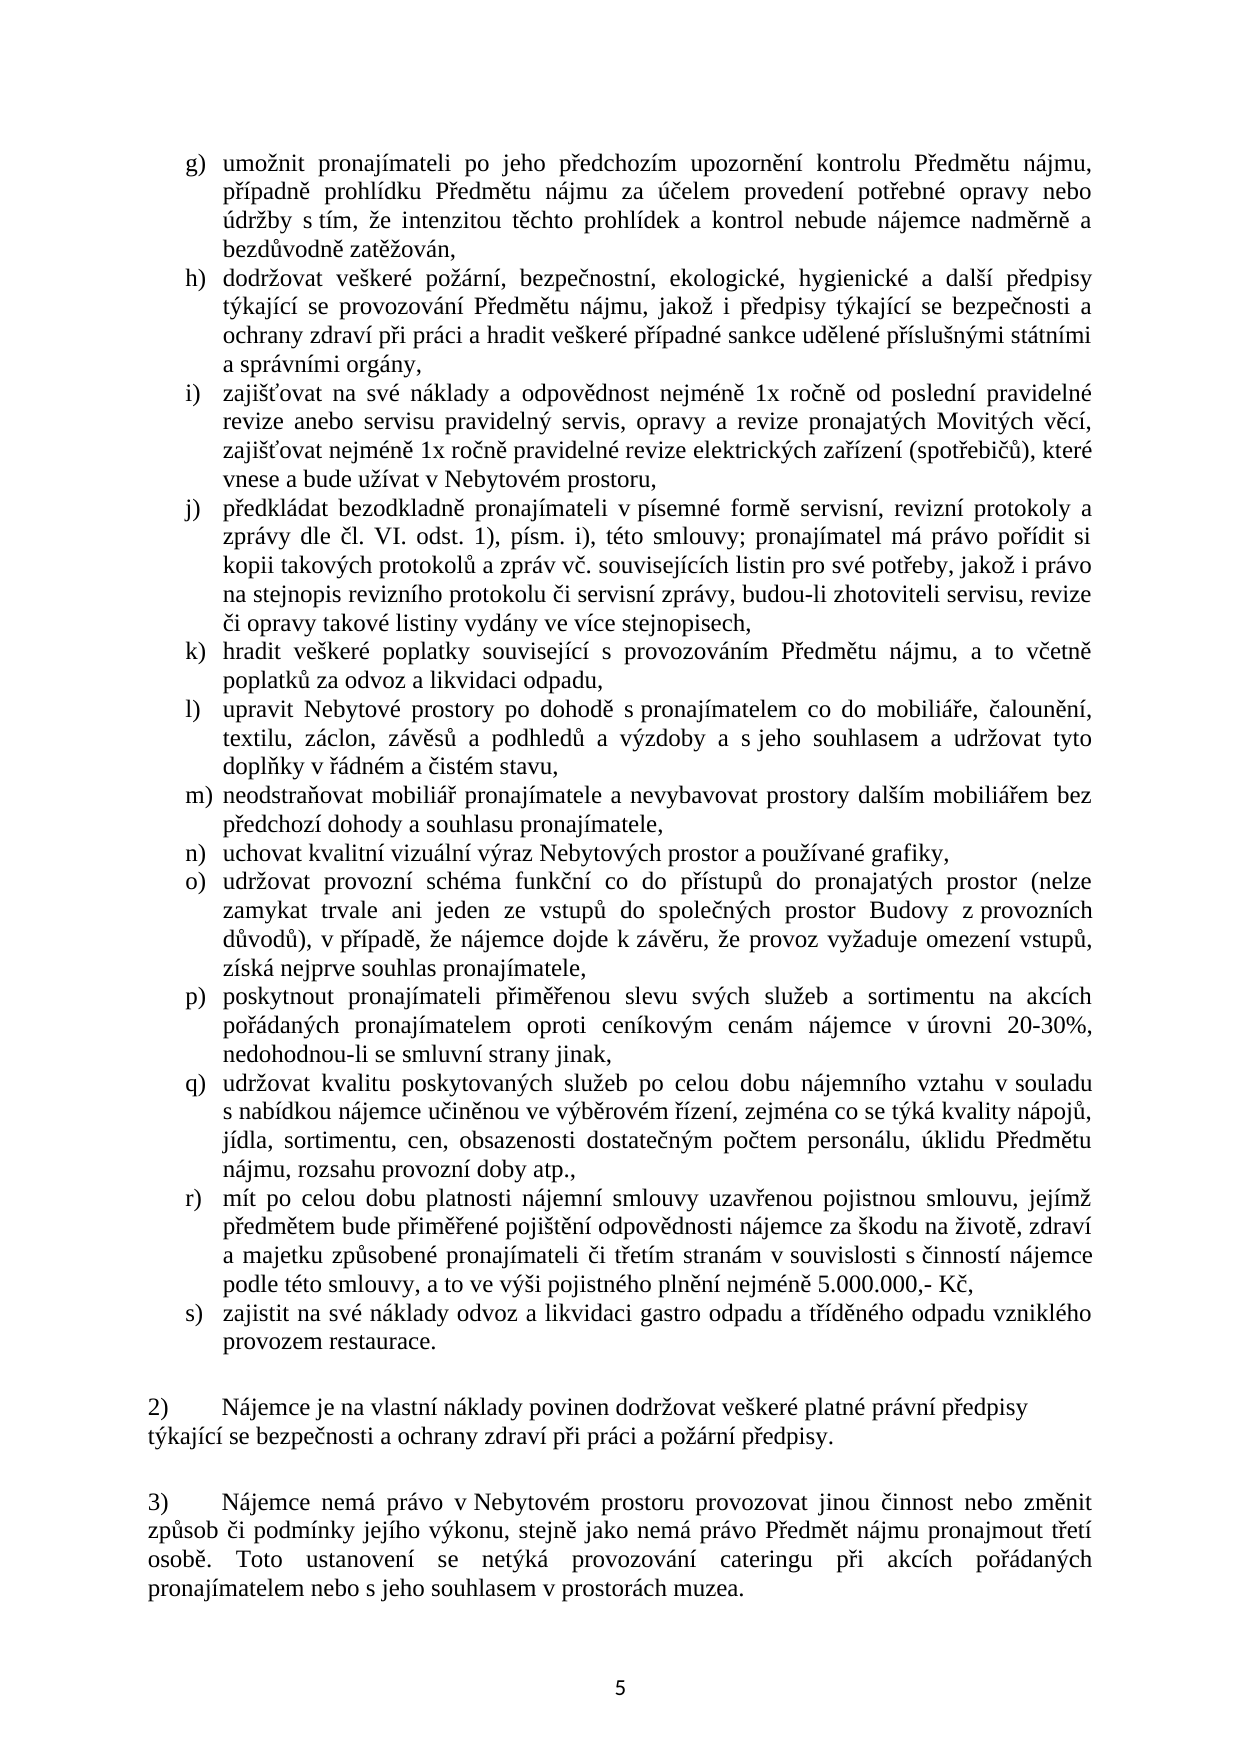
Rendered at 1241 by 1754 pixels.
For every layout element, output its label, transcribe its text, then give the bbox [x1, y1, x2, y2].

list hradit veškeré poplatky související s provozováním Předmětu nájmu, a to včetně poplatků za odvoz a likvidaci odpadu, [185, 636, 1093, 694]
list poskytnout pronajímateli přiměřenou slevu svých služeb a sortimentu na akcích pořádaných pronajímatelem oproti ceníkovým cenám nájemce v úrovni 20-30%, nedohodnou-li se smluvní strany jinak, [185, 981, 1093, 1068]
list uchovat kvalitní vizuální výraz Nebytových prostor a používané grafiky, [185, 838, 1093, 866]
list umožnit pronajímateli po jeho předchozím upozornění kontrolu Předmětu nájmu, případně prohlídku Předmětu nájmu za účelem provedení potřebné opravy nebo údržby s tím, že intenzitou těchto prohlídek a kontrol nebude nájemce nadměrně a bezdůvodně zatěžován, [185, 148, 1093, 263]
list mít po celou dobu platnosti nájemní smlouvy uzavřenou pojistnou smlouvu, jejímž předmětem bude přiměřené pojištění odpovědnosti nájemce za škodu na životě, zdraví a majetku způsobené pronajímateli či třetím stranám v souvislosti s činností nájemce podle této smlouvy, a to ve výši pojistného plnění nejméně 5.000.000,- Kč, [185, 1183, 1093, 1298]
list upravit Nebytové prostory po dohodě s pronajímatelem co do mobiliáře, čalounění, textilu, záclon, závěsů a podhledů a výzdoby a s jeho souhlasem a udržovat tyto doplňky v řádném a čistém stavu, [185, 694, 1093, 780]
list udržovat provozní schéma funkční co do přístupů do pronajatých prostor (nelze zamykat trvale ani jeden ze vstupů do společných prostor Budovy z provozních důvodů), v případě, že nájemce dojde k závěru, že provoz vyžaduje omezení vstupů, získá nejprve souhlas pronajímatele, [185, 866, 1093, 981]
list udržovat kvalitu poskytovaných služeb po celou dobu nájemního vztahu v souladu s nabídkou nájemce učiněnou ve výběrovém řízení, zejména co se týká kvality nápojů, jídla, sortimentu, cen, obsazenosti dostatečným počtem personálu, úklidu Předmětu nájmu, rozsahu provozní doby atp., [185, 1068, 1093, 1183]
text 3) Nájemce nemá právo v Nebytovém prostoru provozovat jinou činnost nebo změnit způsob či podmínky jejího výkonu, stejně jako nemá právo Předmět nájmu pronajmout třetí osobě. Toto ustanovení se netýká provozování cateringu při akcích pořádaných pronajímatelem nebo s jeho souhlasem v prostorách muzea. [148, 1487, 1093, 1602]
list předkládat bezodkladně pronajímateli v písemné formě servisní, revizní protokoly a zprávy dle čl. VI. odst. 1), písm. i), této smlouvy; pronajímatel má právo pořídit si kopii takových protokolů a zpráv vč. souvisejících listin pro své potřeby, jakož i právo na stejnopis revizního protokolu či servisní zprávy, budou-li zhotoviteli servisu, revize či opravy takové listiny vydány ve více stejnopisech, [185, 493, 1093, 636]
list zajistit na své náklady odvoz a likvidaci gastro odpadu a tříděného odpadu vzniklého provozem restaurace. [185, 1298, 1093, 1355]
list zajišťovat na své náklady a odpovědnost nejméně 1x ročně od poslední pravidelné revize anebo servisu pravidelný servis, opravy a revize pronajatých Movitých věcí, zajišťovat nejméně 1x ročně pravidelné revize elektrických zařízení (spotřebičů), které vnese a bude užívat v Nebytovém prostoru, [185, 378, 1093, 493]
text 2) Nájemce je na vlastní náklady povinen dodržovat veškeré platné právní předpisy týkající se bezpečnosti a ochrany zdraví při práci a požární předpisy. [148, 1392, 1093, 1450]
list dodržovat veškeré požární, bezpečnostní, ekologické, hygienické a další předpisy týkající se provozování Předmětu nájmu, jakož i předpisy týkající se bezpečnosti a ochrany zdraví při práci a hradit veškeré případné sankce udělené příslušnými státními a správními orgány, [185, 263, 1093, 378]
list neodstraňovat mobiliář pronajímatele a nevybavovat prostory dalším mobiliářem bez předchozí dohody a souhlasu pronajímatele, [185, 780, 1093, 838]
